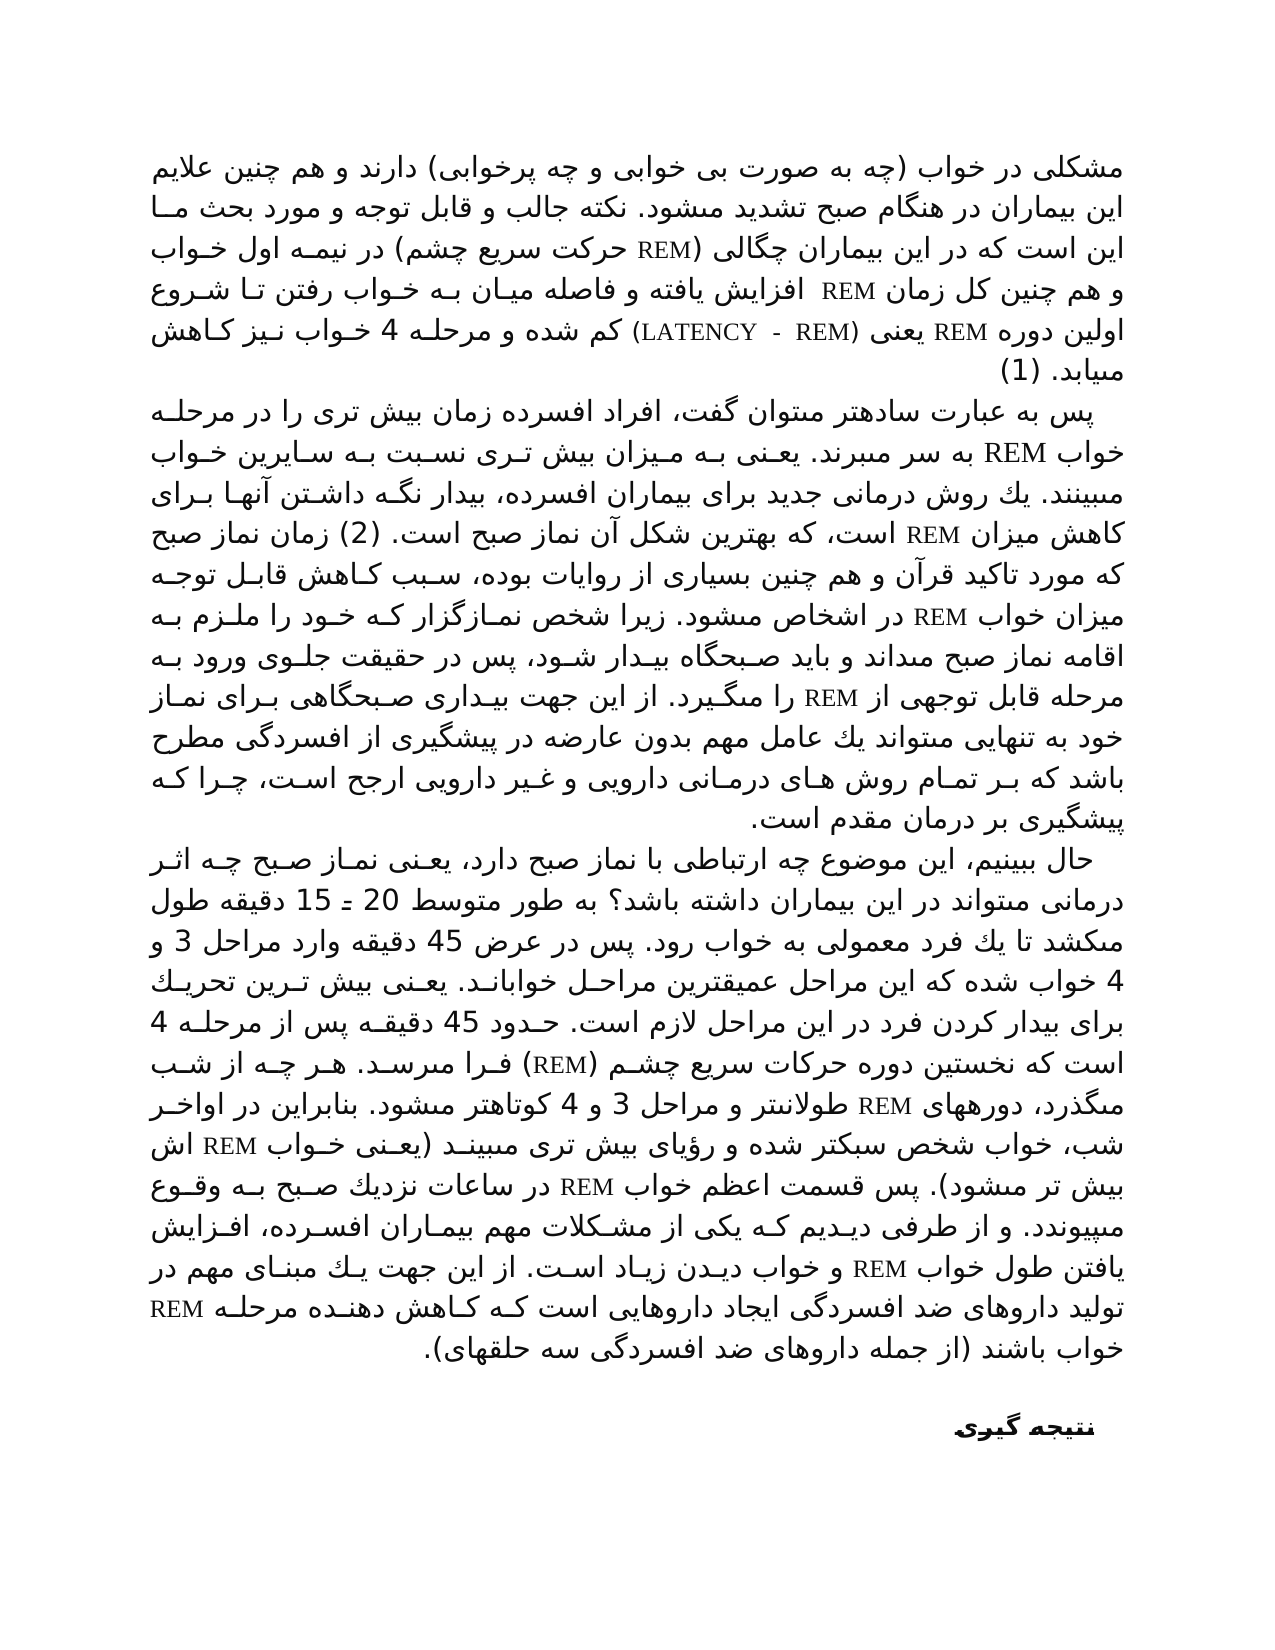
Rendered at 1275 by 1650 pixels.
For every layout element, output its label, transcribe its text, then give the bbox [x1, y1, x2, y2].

text نتیجه گیری [150, 1412, 1125, 1441]
text پس به عبارت ساده‏تر مى‏توان گفت، افراد افسرده زمان بیش ترى را در مرحله خواب REM به سر مى‏برند. یعنى به میزان بیش ترى نسبت ‏به سایرین خواب مى‏بینند. یك روش درمانى جدید براى بیماران افسرده، بیدار نگه داشتن آن‏ها براى كاهش میزان REM است، كه بهترین شكل آن نماز صبح است. (2) زمان نماز صبح كه مورد تاكید قرآن و هم چنین بسیارى از روایات بوده، سبب كاهش قابل توجه میزان خواب REM در اشخاص مى‏شود. زیرا شخص نمازگزار كه خود را ملزم به اقامه نماز صبح مى‏داند و باید صبحگاه بیدار شود، پس در حقیقت جلوى ورود به مرحله قابل توجهى از REM را مى‏گیرد. از این جهت ‏بیدارى صبحگاهى براى نماز خود به تنهایى مى‏تواند یك عامل مهم بدون عارضه در پیشگیرى از افسردگى مطرح باشد كه بر تمام روش هاى درمانى دارویى و غیر دارویى ارجح است، چرا كه پیشگیرى بر درمان مقدم است. [150, 394, 1125, 836]
text حال ببینیم، این موضوع چه ارتباطى با نماز صبح دارد، یعنى نماز صبح چه اثر درمانى مى‏تواند در این بیماران داشته باشد؟ به طور متوسط 20 - 15 دقیقه طول مى‏كشد تا یك فرد معمولى به خواب رود. پس در عرض 45 دقیقه وارد مراحل 3 و 4 خواب شده كه این مراحل عمیقترین مراحل خواب‏اند. یعنى بیش ترین تحریك براى بیدار كردن فرد در این مراحل لازم است. حدود 45 دقیقه پس از مرحله ‏4 است كه نخستین دوره حركات سریع چشم (REM) فرا مى‏رسد. هر چه از شب مى‏گذرد، دوره‏هاى REM طولانى‏تر و مراحل 3 و 4 كوتاه‏تر مى‏شود. بنابراین در اواخر شب، خواب شخص سبك‏تر شده و رؤیاى بیش ترى مى‏بیند (یعنى خواب REM اش بیش تر مى‏شود). پس قسمت اعظم خواب REM در ساعات نزدیك صبح به وقوع مى‏پیوندد. و از طرفى دیدیم كه یكى از مشكلات مهم بیماران افسرده، افزایش یافتن طول خواب REM و خواب دیدن زیاد است. از این جهت ‏یك مبناى مهم در تولید داروهاى ضد افسردگى ایجاد داروهایى است كه كاهش دهنده مرحله REM خواب باشند (از جمله داروهاى ضد افسردگى سه حلقه‏اى). [150, 843, 1125, 1365]
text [150, 150, 1125, 388]
